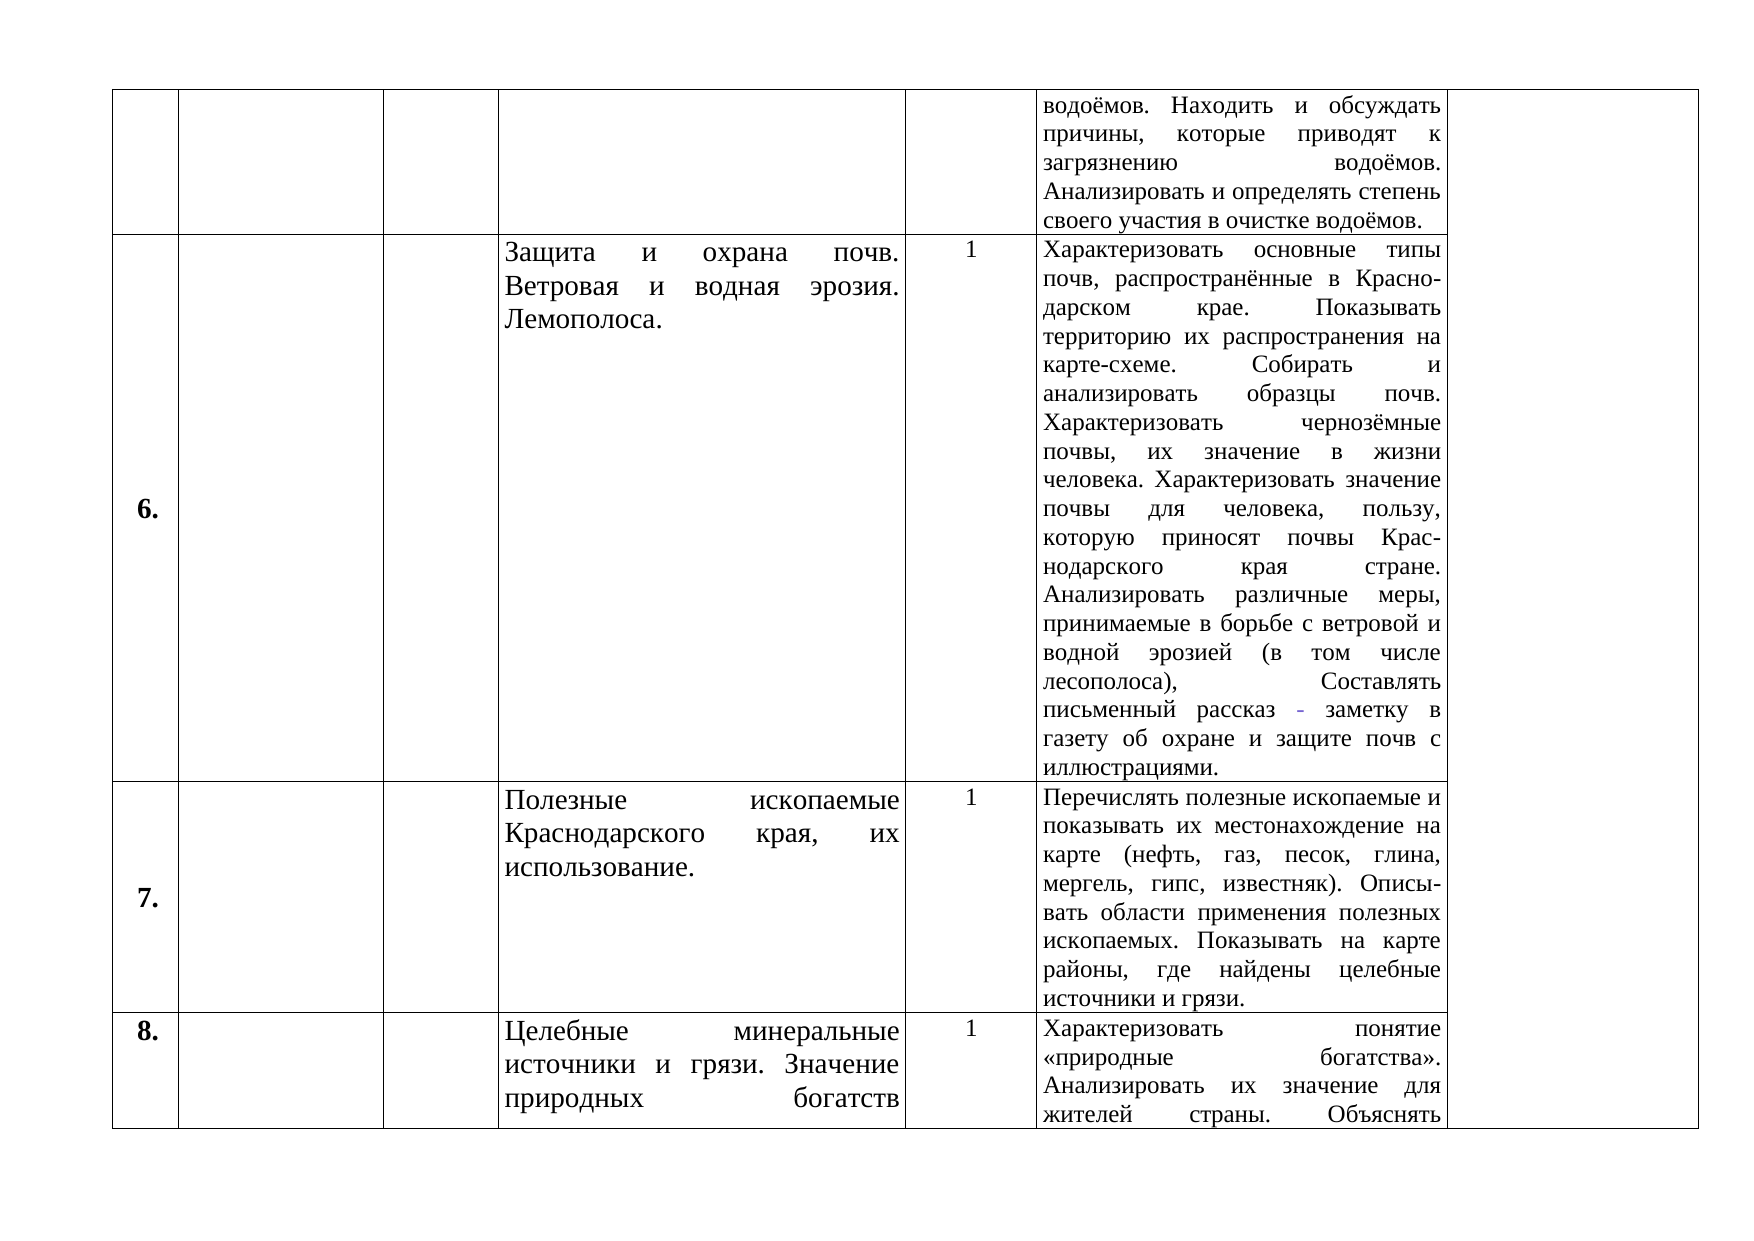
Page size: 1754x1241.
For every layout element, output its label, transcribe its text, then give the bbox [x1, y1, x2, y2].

table_cell [113, 90, 178, 233]
table_cell 1 [906, 1013, 1036, 1128]
table_cell [384, 90, 498, 233]
table_cell [384, 1013, 498, 1128]
table_cell Защита и охрана почв. Ветровая и водная эрозия. Лемополоса. [499, 235, 905, 781]
table_cell [113, 782, 178, 1012]
table_cell [179, 782, 383, 1012]
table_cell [499, 90, 905, 233]
table_cell [113, 1013, 178, 1128]
table_cell [179, 1013, 383, 1128]
table_cell Полезные ископаемые Краснодарского края, их использование. [499, 782, 905, 1012]
table_cell [384, 235, 498, 781]
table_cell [1037, 90, 1447, 233]
table_cell [113, 235, 178, 781]
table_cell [499, 1013, 905, 1128]
table_cell Перечислять полезные ископаемые и показывать их местонахождение на карте (нефть, газ, песок, глина, мергель, гипс, известняк). Описывать области применения полезных ископаемых. Показывать на карте районы, где найдены целебные источники и грязи. [1037, 782, 1447, 1012]
table_cell 1 [906, 235, 1036, 781]
table_cell Характеризовать основные типы почв, распространённые в Краснодарском крае. Показывать территорию их распространения на карте-схеме. Собирать и анализировать образцы почв. Характеризовать чернозёмные почвы, их значение в жизни человека. Характеризовать значение почвы для человека, пользу, которую приносят почвы Краснодарского края стране. Анализировать различные меры, принимаемые в борьбе с ветровой и водной эрозией (в том числе лесополоса), Составлять письменный рассказ - заметку в газету об охране и защите почв с иллюстрациями. [1037, 235, 1447, 781]
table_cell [1037, 1013, 1447, 1128]
table_cell [179, 235, 383, 781]
table_cell 1 [906, 782, 1036, 1012]
table_cell [179, 90, 383, 233]
table_cell [384, 782, 498, 1012]
table_cell 1 [906, 90, 1036, 233]
